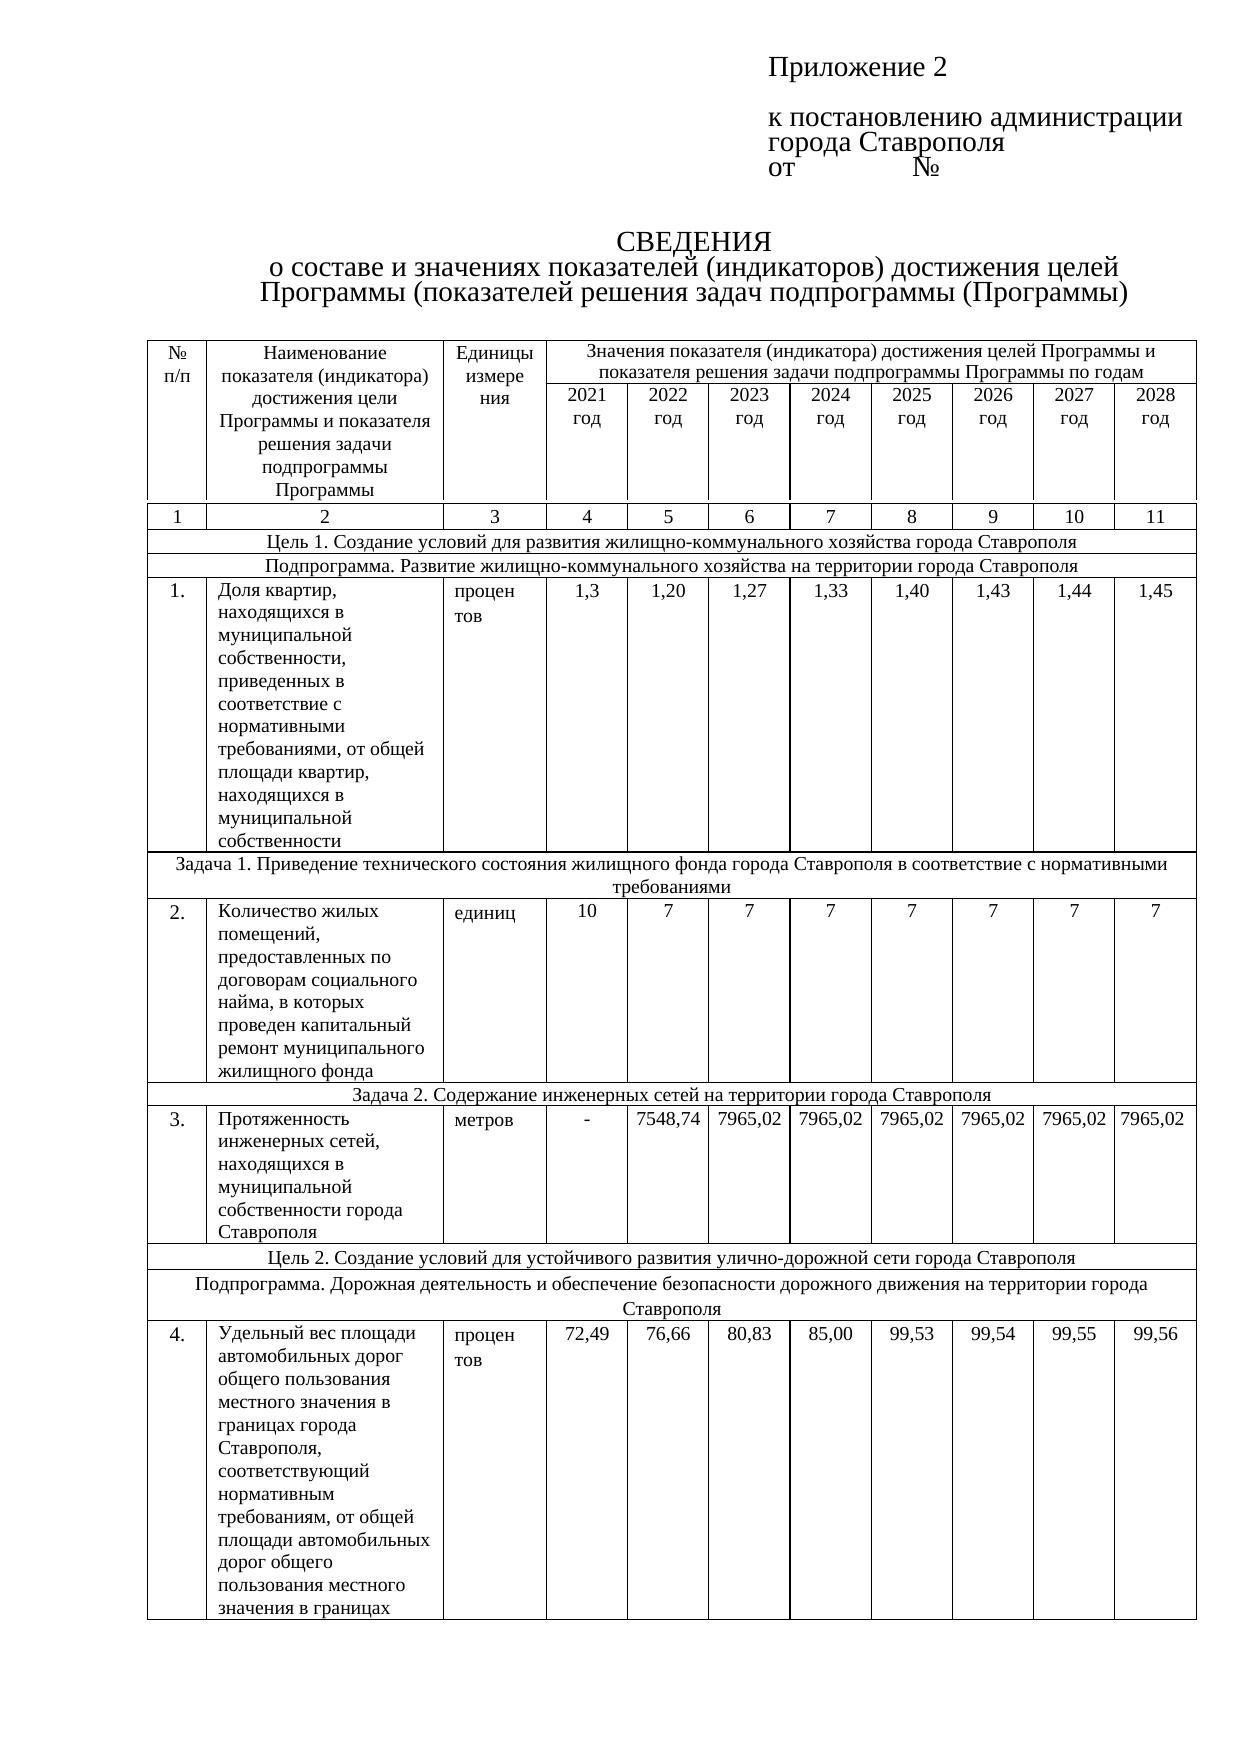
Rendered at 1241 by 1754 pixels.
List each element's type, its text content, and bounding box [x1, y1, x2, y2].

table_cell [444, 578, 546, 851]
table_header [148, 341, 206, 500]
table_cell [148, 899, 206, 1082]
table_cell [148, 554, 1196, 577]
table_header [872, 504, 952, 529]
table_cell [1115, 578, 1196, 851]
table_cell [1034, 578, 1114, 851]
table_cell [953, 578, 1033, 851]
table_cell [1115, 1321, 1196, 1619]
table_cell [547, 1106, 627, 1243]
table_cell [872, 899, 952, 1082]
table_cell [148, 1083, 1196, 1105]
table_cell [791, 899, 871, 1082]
text о составе и значениях показателей (индикаторов) достижения целей Программы (показателей решения задач подпрограммы (Программы) [207, 256, 1181, 306]
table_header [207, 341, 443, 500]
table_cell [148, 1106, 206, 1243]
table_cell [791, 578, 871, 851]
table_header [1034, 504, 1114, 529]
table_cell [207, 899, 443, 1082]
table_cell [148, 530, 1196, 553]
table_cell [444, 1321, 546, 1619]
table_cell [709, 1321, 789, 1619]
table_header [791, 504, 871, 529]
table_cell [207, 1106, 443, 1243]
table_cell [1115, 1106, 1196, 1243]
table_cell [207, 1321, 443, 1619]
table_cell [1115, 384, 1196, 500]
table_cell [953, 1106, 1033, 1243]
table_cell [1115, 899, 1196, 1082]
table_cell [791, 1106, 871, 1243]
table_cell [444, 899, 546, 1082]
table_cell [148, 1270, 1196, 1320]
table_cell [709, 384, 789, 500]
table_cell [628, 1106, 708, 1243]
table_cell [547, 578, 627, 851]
text Приложение 2 [768, 56, 1184, 81]
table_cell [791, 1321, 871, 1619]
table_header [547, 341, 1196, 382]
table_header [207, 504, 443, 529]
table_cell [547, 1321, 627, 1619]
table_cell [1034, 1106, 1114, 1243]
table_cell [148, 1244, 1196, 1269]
text СВЕДЕНИЯ [207, 231, 1181, 256]
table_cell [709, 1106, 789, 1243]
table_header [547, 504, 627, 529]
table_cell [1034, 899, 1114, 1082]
text города Ставрополя [768, 131, 1184, 156]
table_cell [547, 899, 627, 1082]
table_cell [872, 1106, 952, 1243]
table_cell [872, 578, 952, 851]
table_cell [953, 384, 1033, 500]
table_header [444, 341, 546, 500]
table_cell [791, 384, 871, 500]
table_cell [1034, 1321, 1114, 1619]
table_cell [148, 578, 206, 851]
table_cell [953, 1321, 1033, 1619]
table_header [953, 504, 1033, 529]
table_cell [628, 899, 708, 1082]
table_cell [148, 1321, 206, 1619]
text от № [768, 156, 1184, 181]
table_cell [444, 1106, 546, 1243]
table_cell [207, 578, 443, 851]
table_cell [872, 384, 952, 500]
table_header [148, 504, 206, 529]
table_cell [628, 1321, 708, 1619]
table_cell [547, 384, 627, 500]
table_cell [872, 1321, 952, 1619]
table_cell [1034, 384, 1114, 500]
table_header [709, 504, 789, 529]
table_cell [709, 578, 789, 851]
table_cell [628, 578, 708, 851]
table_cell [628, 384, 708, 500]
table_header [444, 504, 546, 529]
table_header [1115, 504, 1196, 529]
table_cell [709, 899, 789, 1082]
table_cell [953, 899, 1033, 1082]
text к постановлению администрации [768, 106, 1184, 131]
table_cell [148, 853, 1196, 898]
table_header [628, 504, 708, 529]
